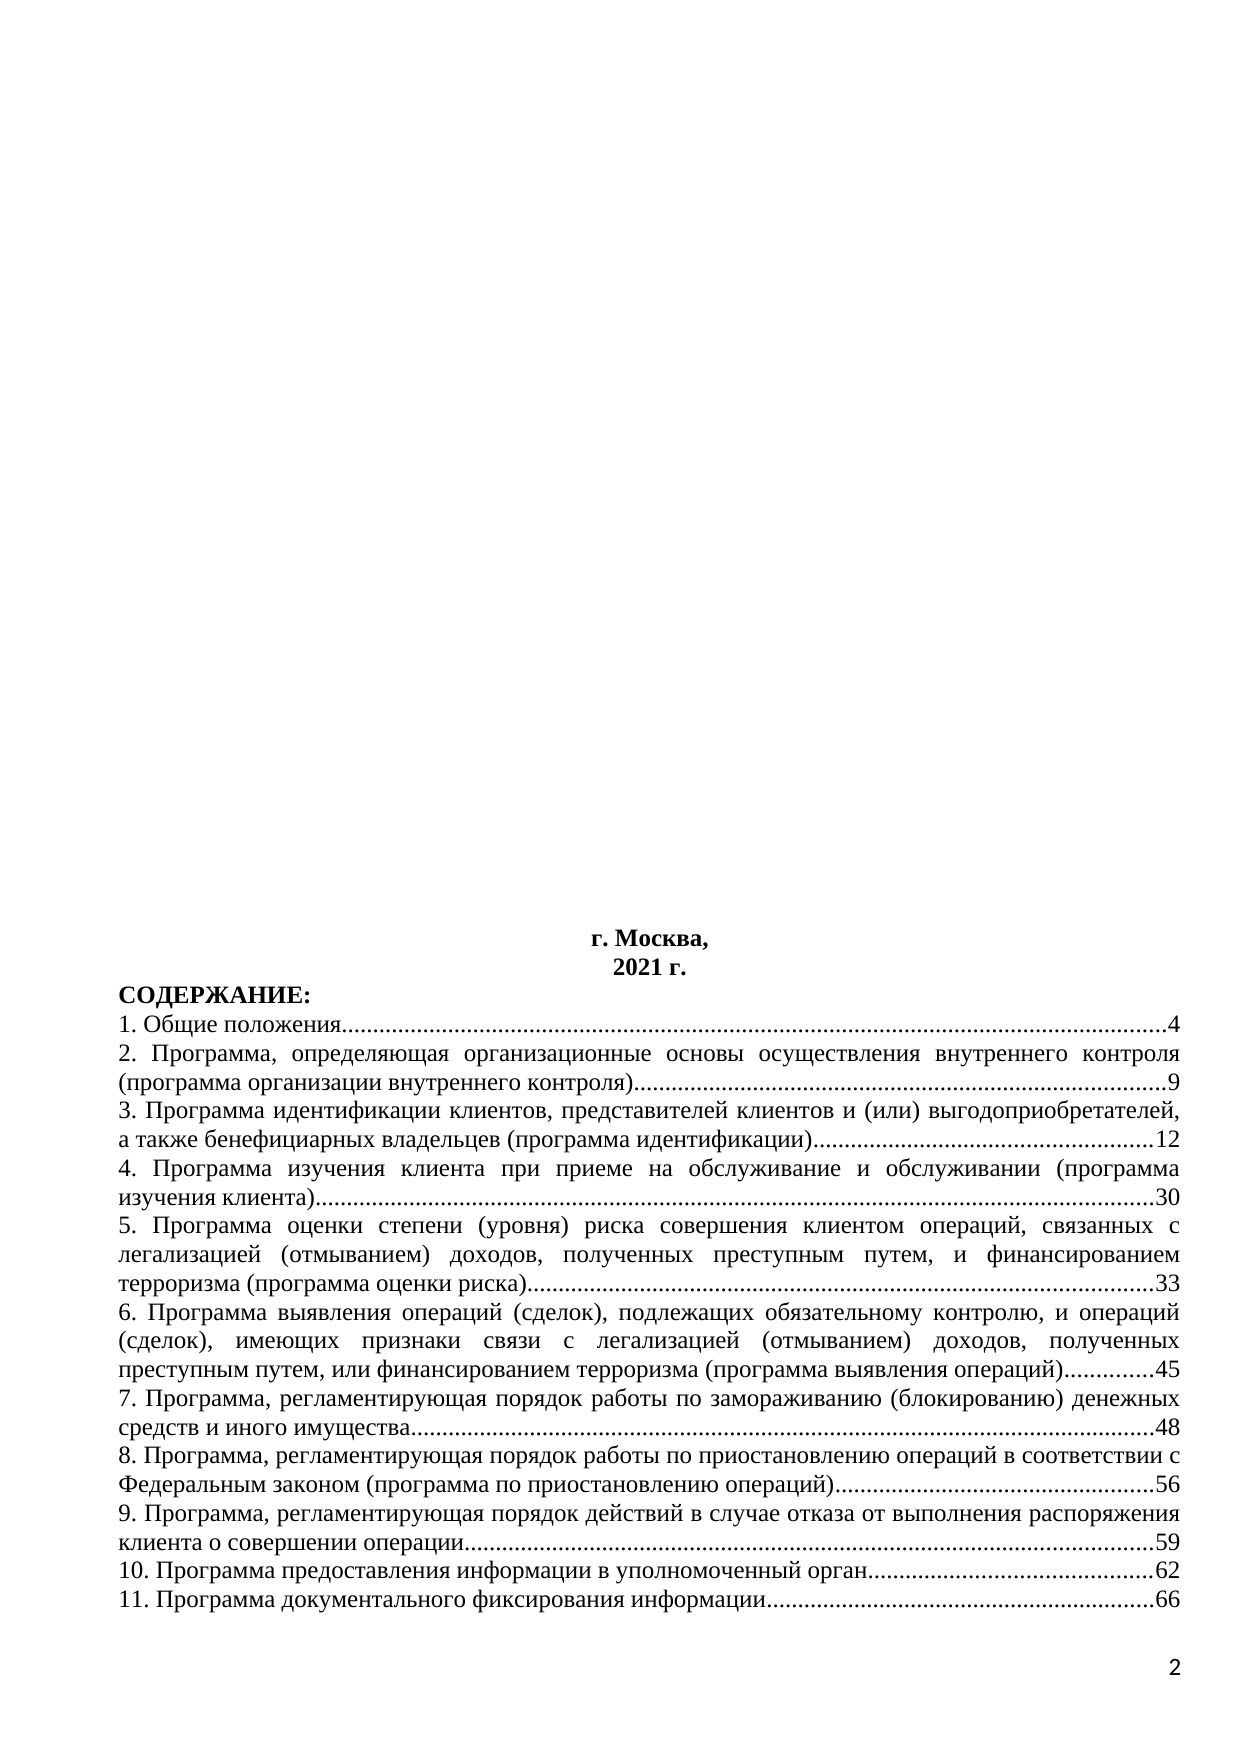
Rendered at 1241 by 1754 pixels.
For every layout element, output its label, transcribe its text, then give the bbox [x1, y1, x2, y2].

text 6. Программа выявления операций (сделок), подлежащих обязательному контролю, и операций (сделок), имеющих признаки связи с легализацией (отмыванием) доходов, полученных преступным путем, или финансированием терроризма (программа выявления операций) 45 [118, 1297, 1181, 1383]
text 10. Программа предоставления информации в уполномоченный орган 62 [118, 1556, 1181, 1584]
text 11. Программа документального фиксирования информации 66 [118, 1584, 1181, 1613]
text 7. Программа, регламентирующая порядок работы по замораживанию (блокированию) денежных средств и иного имущества 48 [118, 1383, 1181, 1441]
text 9. Программа, регламентирующая порядок действий в случае отказа от выполнения распоряжения клиента о совершении операции 59 [118, 1498, 1181, 1556]
text 5. Программа оценки степени (уровня) риска совершения клиентом операций, связанных с легализацией (отмыванием) доходов, полученных преступным путем, и финансированием терроризма (программа оценки риска) 33 [118, 1211, 1181, 1297]
text 4. Программа изучения клиента при приеме на обслуживание и обслуживании (программа изучения клиента) 30 [118, 1153, 1181, 1211]
text 1. Общие положения 4 [118, 1009, 1181, 1038]
text 2. Программа, определяющая организационные основы осуществления внутреннего контроля (программа организации внутреннего контроля) 9 [118, 1038, 1181, 1096]
text СОДЕРЖАНИЕ: [118, 981, 1181, 1009]
text 8. Программа, регламентирующая порядок работы по приостановлению операций в соответствии с Федеральным законом (программа по приостановлению операций) 56 [118, 1441, 1181, 1498]
text 3. Программа идентификации клиентов, представителей клиентов и (или) выгодоприобретателей, а также бенефициарных владельцев (программа идентификации) 12 [118, 1096, 1181, 1153]
text г. Москва, [118, 923, 1181, 952]
text 2021 г. [118, 952, 1181, 981]
